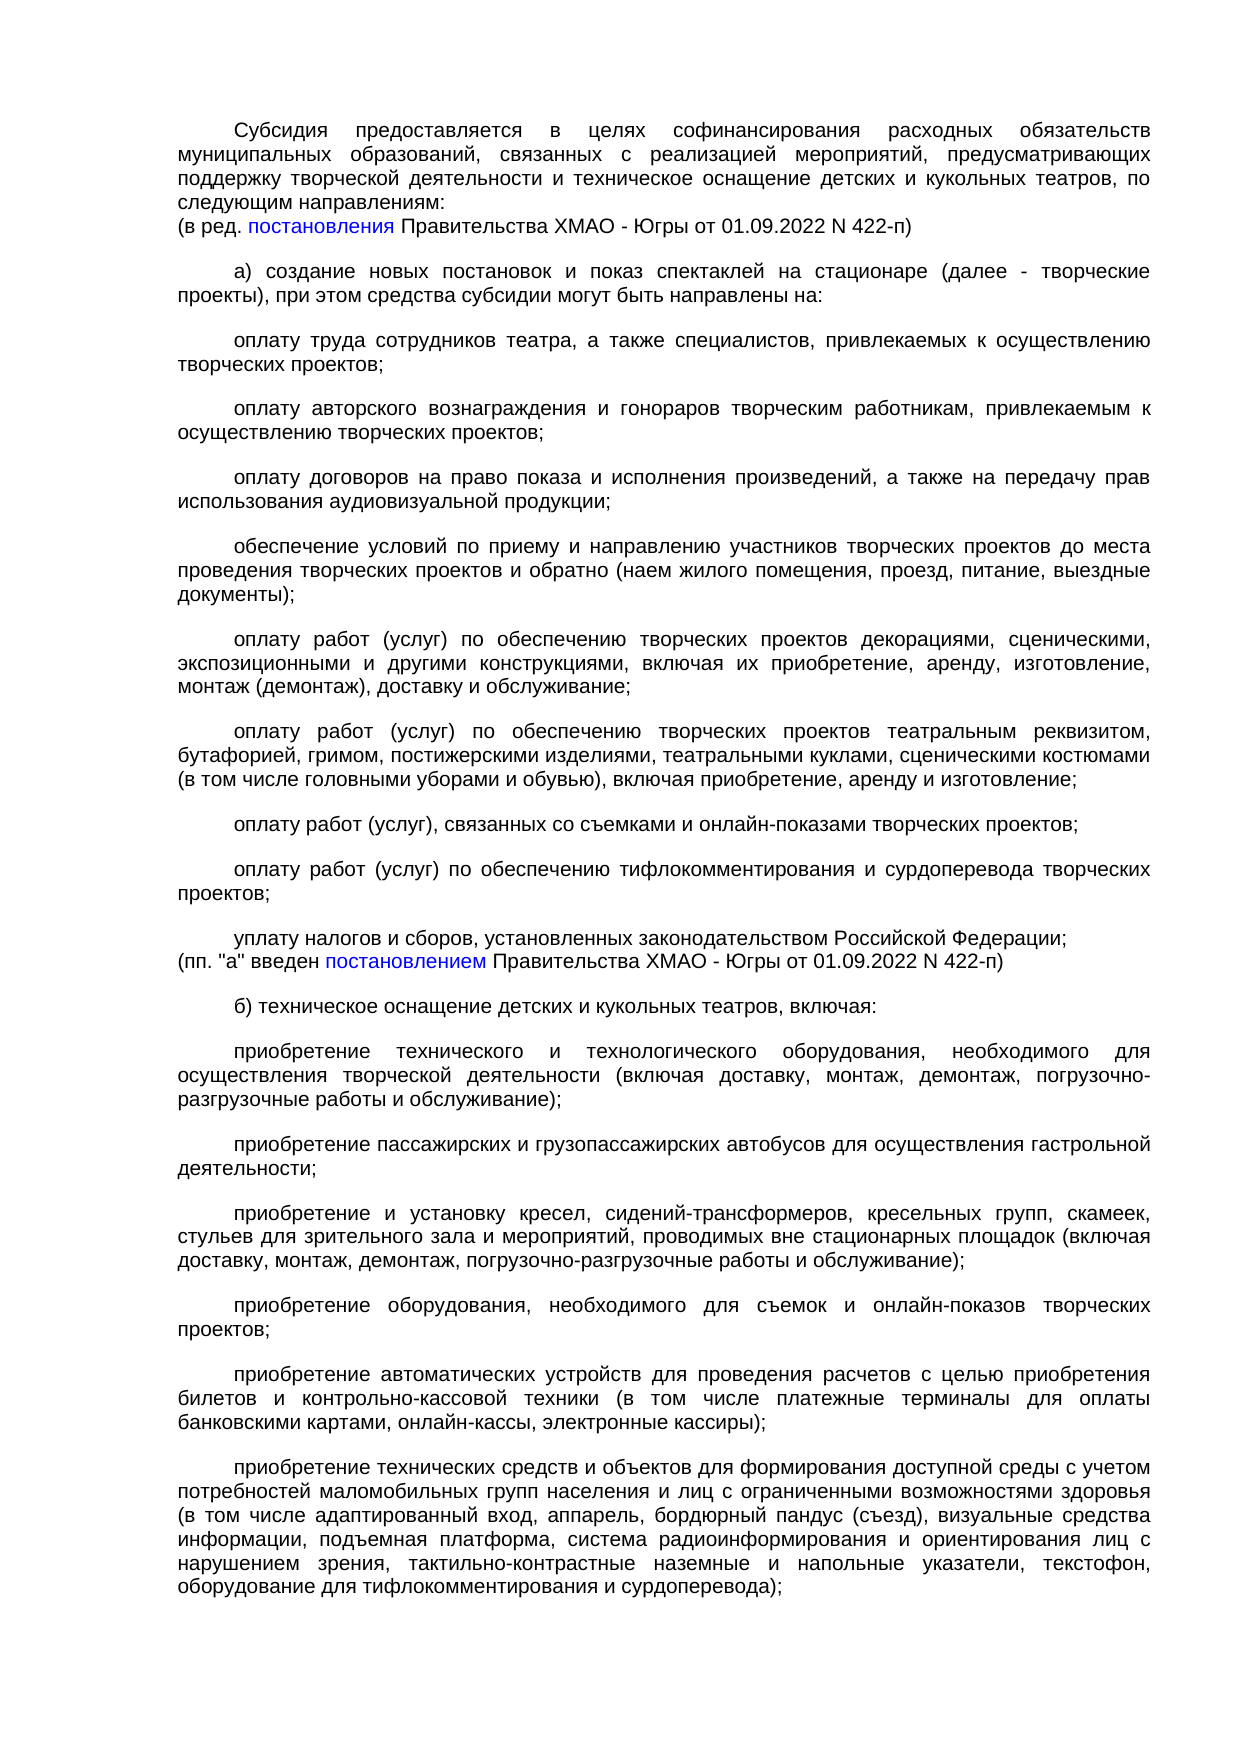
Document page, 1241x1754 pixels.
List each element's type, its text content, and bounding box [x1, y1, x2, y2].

text оплату работ (услуг) по обеспечению тифлокомментирования и сурдоперевода творческих проектов; [177, 857, 1152, 904]
text приобретение автоматических устройств для проведения расчетов с целью приобретения билетов и контрольно-кассовой техники (в том числе платежные терминалы для оплаты банковскими картами, онлайн-кассы, электронные кассиры); [177, 1362, 1152, 1434]
text оплату авторского вознаграждения и гонораров творческим работникам, привлекаемым к осуществлению творческих проектов; [177, 396, 1152, 444]
text б) техническое оснащение детских и кукольных театров, включая: [177, 994, 1152, 1018]
text приобретение оборудования, необходимого для съемок и онлайн-показов творческих проектов; [177, 1293, 1152, 1341]
text оплату труда сотрудников театра, а также специалистов, привлекаемых к осуществлению творческих проектов; [177, 327, 1152, 375]
text оплату работ (услуг) по обеспечению творческих проектов театральным реквизитом, бутафорией, гримом, постижерскими изделиями, театральными куклами, сценическими костюмами (в том числе головными уборами и обувью), включая приобретение, аренду и изготовление; [177, 719, 1152, 791]
text Субсидия предоставляется в целях софинансирования расходных обязательств муниципальных образований, связанных с реализацией мероприятий, предусматривающих поддержку творческой деятельности и техническое оснащение детских и кукольных театров, по следующим направлениям: [177, 118, 1152, 214]
text приобретение пассажирских и грузопассажирских автобусов для осуществления гастрольной деятельности; [177, 1132, 1152, 1179]
text приобретение технического и технологического оборудования, необходимого для осуществления творческой деятельности (включая доставку, монтаж, демонтаж, погрузочно-разгрузочные работы и обслуживание); [177, 1039, 1152, 1111]
text (в ред. постановления Правительства ХМАО - Югры от 01.09.2022 N 422-п) [177, 214, 1152, 238]
text приобретение технических средств и объектов для формирования доступной среды с учетом потребностей маломобильных групп населения и лиц с ограниченными возможностями здоровья (в том числе адаптированный вход, аппарель, бордюрный пандус (съезд), визуальные средства информации, подъемная платформа, система радиоинформирования и ориентирования лиц с нарушением зрения, тактильно-контрастные наземные и напольные указатели, текстофон, оборудование для тифлокомментирования и сурдоперевода); [177, 1454, 1152, 1598]
text обеспечение условий по приему и направлению участников творческих проектов до места проведения творческих проектов и обратно (наем жилого помещения, проезд, питание, выездные документы); [177, 534, 1152, 606]
text оплату договоров на право показа и исполнения произведений, а также на передачу прав использования аудиовизуальной продукции; [177, 465, 1152, 513]
text приобретение и установку кресел, сидений-трансформеров, кресельных групп, скамеек, стульев для зрительного зала и мероприятий, проводимых вне стационарных площадок (включая доставку, монтаж, демонтаж, погрузочно-разгрузочные работы и обслуживание); [177, 1200, 1152, 1272]
text оплату работ (услуг), связанных со съемками и онлайн-показами творческих проектов; [177, 812, 1152, 836]
text оплату работ (услуг) по обеспечению творческих проектов декорациями, сценическими, экспозиционными и другими конструкциями, включая их приобретение, аренду, изготовление, монтаж (демонтаж), доставку и обслуживание; [177, 626, 1152, 698]
text а) создание новых постановок и показ спектаклей на стационаре (далее - творческие проекты), при этом средства субсидии могут быть направлены на: [177, 259, 1152, 307]
text (пп. "а" введен постановлением Правительства ХМАО - Югры от 01.09.2022 N 422-п) [177, 949, 1152, 973]
text уплату налогов и сборов, установленных законодательством Российской Федерации; [177, 925, 1152, 949]
